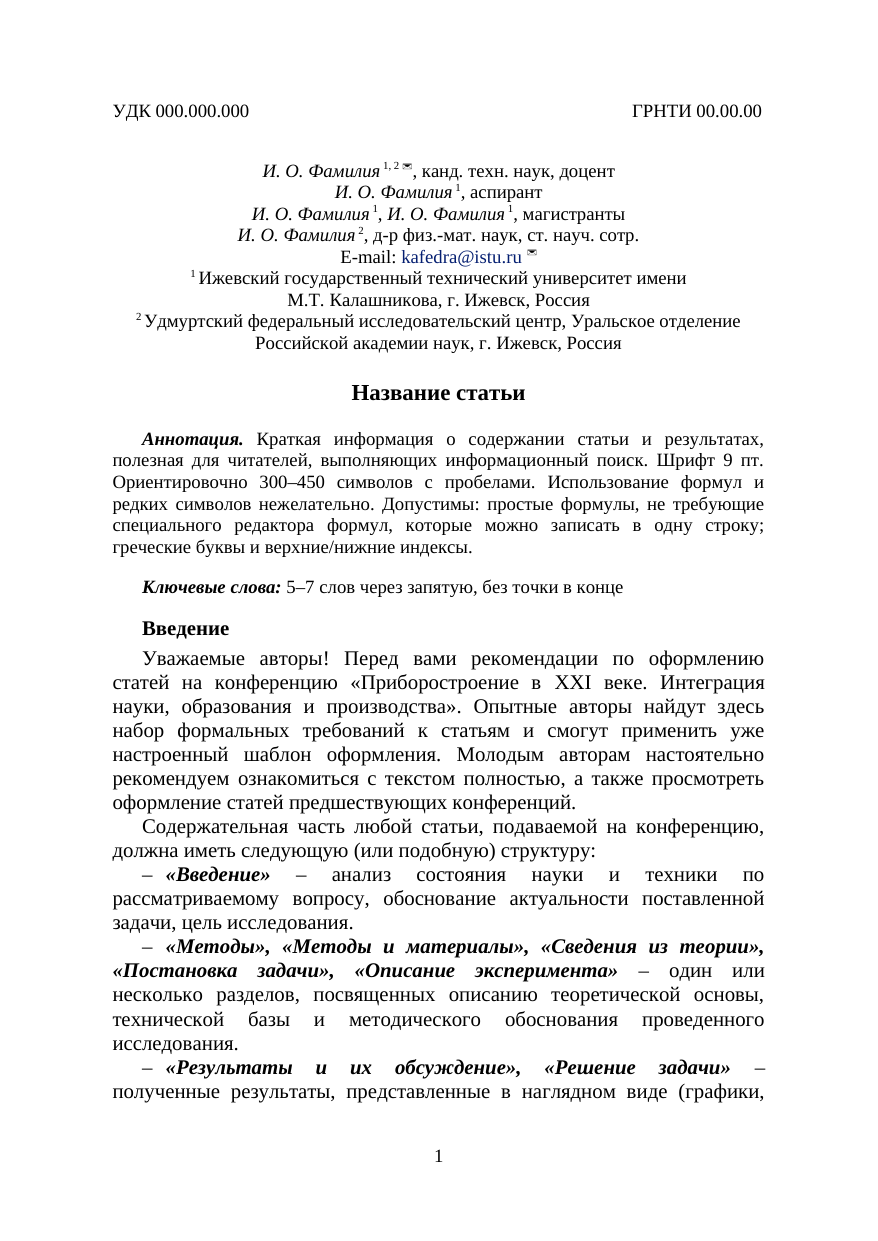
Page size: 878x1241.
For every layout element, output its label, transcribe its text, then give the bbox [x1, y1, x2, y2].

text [112, 1054, 765, 1103]
text Аннотация. Краткая информация о содержании статьи и результатах, полезная для читателей, выполняющих информационный поиск. Шрифт 9 пт. Ориентировочно 300–450 символов с пробелами. Использование формул и редких символов нежелательно. Допустимы: простые формулы, не требующие специального редактора формул, которые можно записать в одну строку; греческие буквы и верхние/нижние индексы. [112, 428, 765, 557]
text – «Введение» – анализ состояния науки и техники по рассматриваемому вопросу, обоснование актуальности поставленной задачи, цель исследования. [112, 862, 765, 934]
text Содержательная часть любой статьи, подаваемой на конференцию, должна иметь следующую (или подобную) структуру: [112, 814, 765, 862]
text Ключевые слова: 5–7 слов через запятую, без точки в конце [112, 576, 765, 597]
text И. О. Фамилия 1, аспирант [112, 181, 765, 203]
text И. О. Фамилия 1, 2 , канд. техн. наук, доцент [112, 159, 765, 181]
text УДК 000.000.000 ГРНТИ 00.00.00 [112, 100, 765, 122]
text 1 Ижевский государственный технический университет имени М.Т. Калашникова, г. Ижевск, Россия [112, 267, 765, 310]
text И. О. Фамилия 2, д-р физ.-мат. наук, ст. науч. сотр. [112, 224, 765, 246]
text Введение [112, 616, 765, 640]
text Уважаемые авторы! Перед вами рекомендации по оформлению статей на конференцию «Приборостроение в XXI веке. Интеграция науки, образования и производства». Опытные авторы найдут здесь набор формальных требований к статьям и смогут применить уже настроенный шаблон оформления. Молодым авторам настоятельно рекомендуем ознакомиться с текстом полностью, а также просмотреть оформление статей предшествующих конференций. [112, 646, 765, 814]
text 2 Удмуртский федеральный исследовательский центр, Уральское отделение Российской академии наук, г. Ижевск, Россия [112, 310, 765, 353]
text E-mail: kafedra@istu.ru [112, 246, 765, 267]
text – «Методы», «Методы и материалы», «Сведения из теории», «Постановка задачи», «Описание эксперимента» – один или несколько разделов, посвященных описанию теоретической основы, технической базы и методического обоснования проведенного исследования. [112, 934, 765, 1054]
text И. О. Фамилия 1, И. О. Фамилия 1, магистранты [112, 203, 765, 224]
text Название статьи [112, 378, 765, 405]
